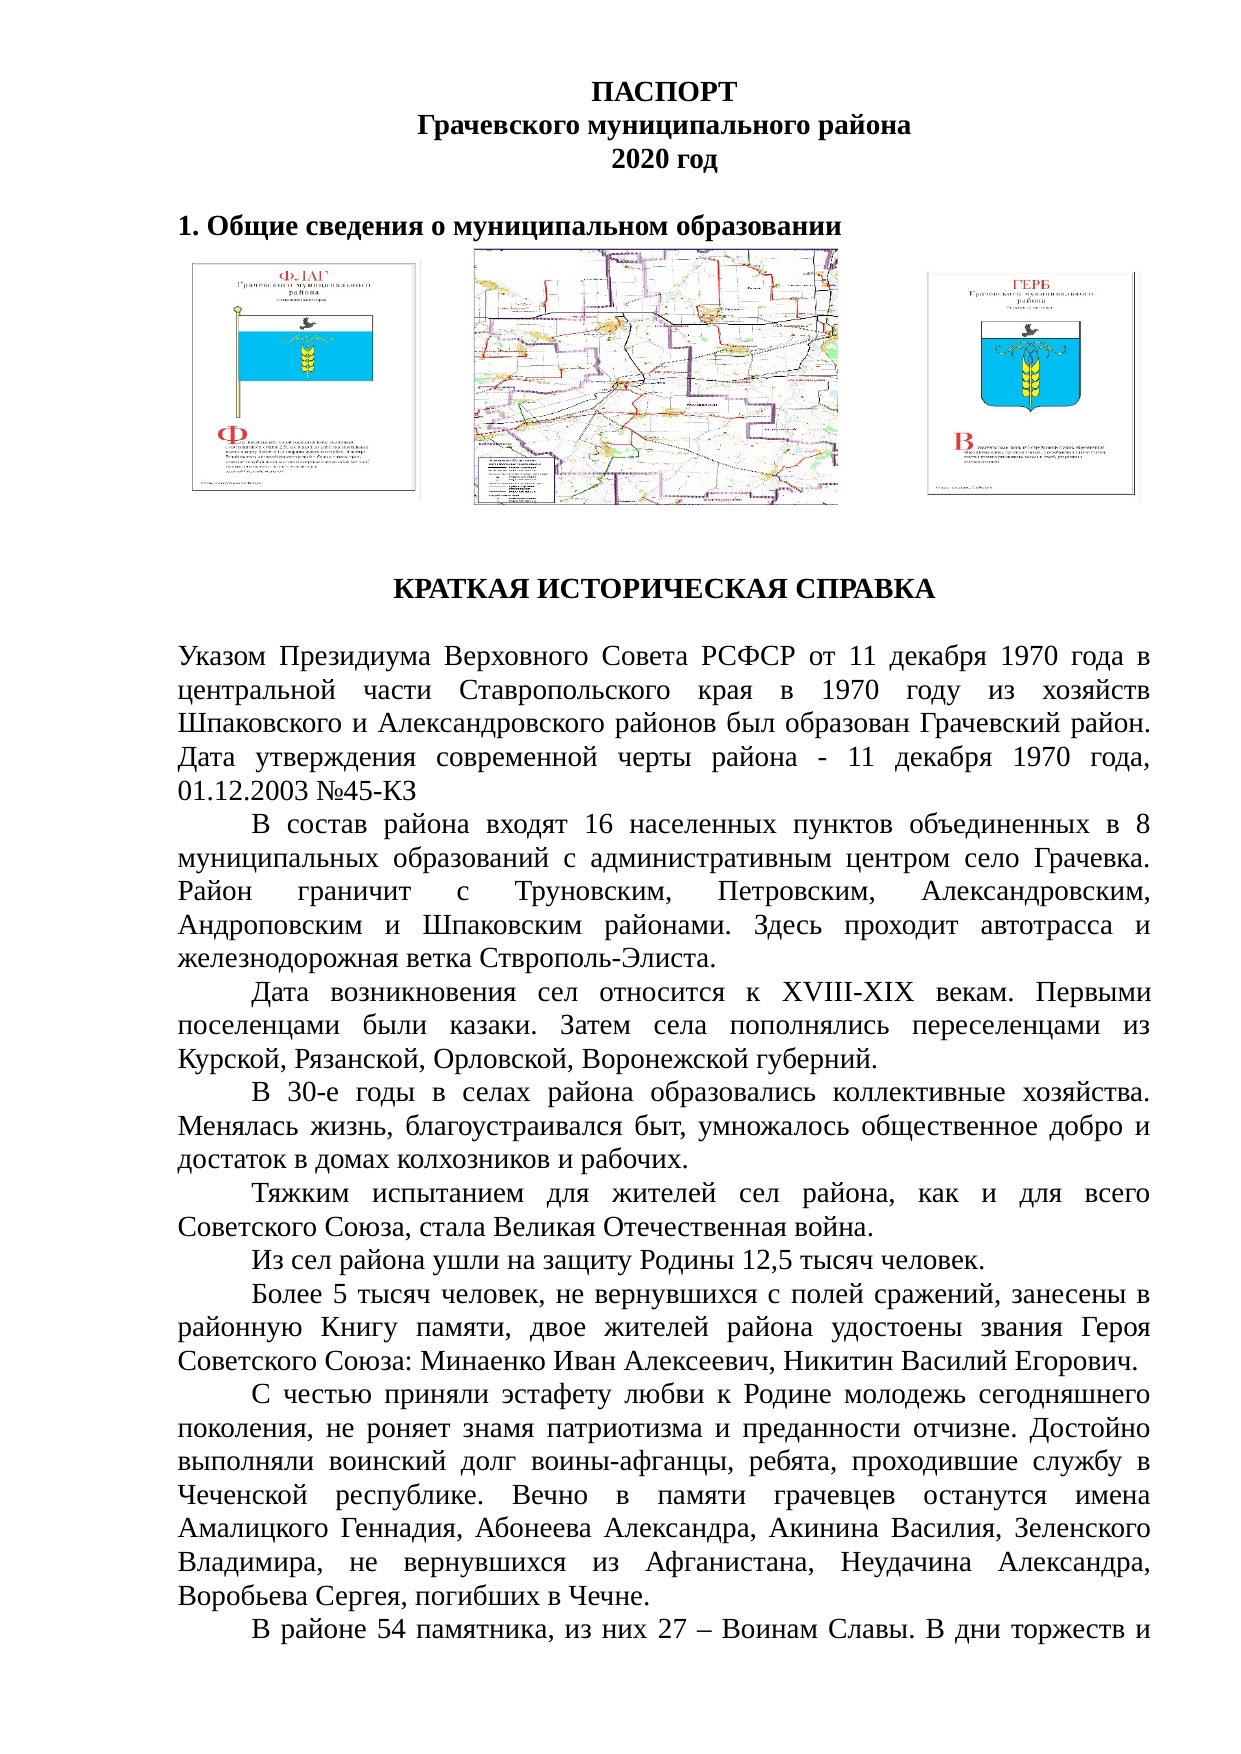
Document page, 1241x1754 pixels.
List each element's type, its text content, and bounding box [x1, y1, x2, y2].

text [177, 1611, 1152, 1645]
text Дата возникновения сел относится к XVIII-XIX векам. Первыми поселенцами были казаки. Затем села пополнялись переселенцами из Курской, Рязанской, Орловской, Воронежской губерний. [177, 974, 1152, 1074]
text Указом Президиума Верховного Совета РСФСР от 11 декабря 1970 года в центральной части Ставропольского края в 1970 году из хозяйств Шпаковского и Александровского районов был образован Грачевский район. Дата утверждения современной черты района - 11 декабря 1970 года, 01.12.2003 №45-КЗ [177, 638, 1152, 806]
text В 30-е годы в селах района образовались коллективные хозяйства. Менялась жизнь, благоустраивался быт, умножалось общественное добро и достаток в домах колхозников и рабочих. [177, 1074, 1152, 1175]
picture [187, 258, 421, 500]
text С честью приняли эстафету любви к Родине молодежь сегодняшнего поколения, не роняет знамя патриотизма и преданности отчизне. Достойно выполняли воинский долг воины-афганцы, ребята, проходившие службу в Чеченской республике. Вечно в памяти грачевцев останутся имена Амалицкого Геннадия, Абонеева Александра, Акинина Василия, Зеленского Владимира, не вернувшихся из Афганистана, Неудачина Александра, Воробьева Сергея, погибших в Чечне. [177, 1376, 1152, 1611]
text 1. Общие сведения о муниципальном образовании [177, 208, 1152, 242]
text Тяжким испытанием для жителей сел района, как и для всего Советского Союза, стала Великая Отечественная война. [177, 1175, 1152, 1242]
picture [472, 248, 838, 505]
text Из сел района ушли на защиту Родины 12,5 тысяч человек. [177, 1242, 1152, 1276]
text 2020 год [177, 141, 1152, 174]
text КРАТКАЯ ИСТОРИЧЕСКАЯ СПРАВКА [177, 571, 1152, 605]
text Более 5 тысяч человек, не вернувшихся с полей сражений, занесены в районную Книгу памяти, двое жителей района удостоены звания Героя Советского Союза: Минаенко Иван Алексеевич, Никитин Василий Егорович. [177, 1276, 1152, 1376]
text ПАСПОРТ [177, 74, 1152, 107]
picture [922, 267, 1140, 504]
text Грачевского муниципального района [177, 107, 1152, 141]
text В состав района входят 16 населенных пунктов объединенных в 8 муниципальных образований с административным центром село Грачевка. Район граничит с Труновским, Петровским, Александровским, Андроповским и Шпаковским районами. Здесь проходит автотрасса и железнодорожная ветка Стврополь-Элиста. [177, 806, 1152, 974]
